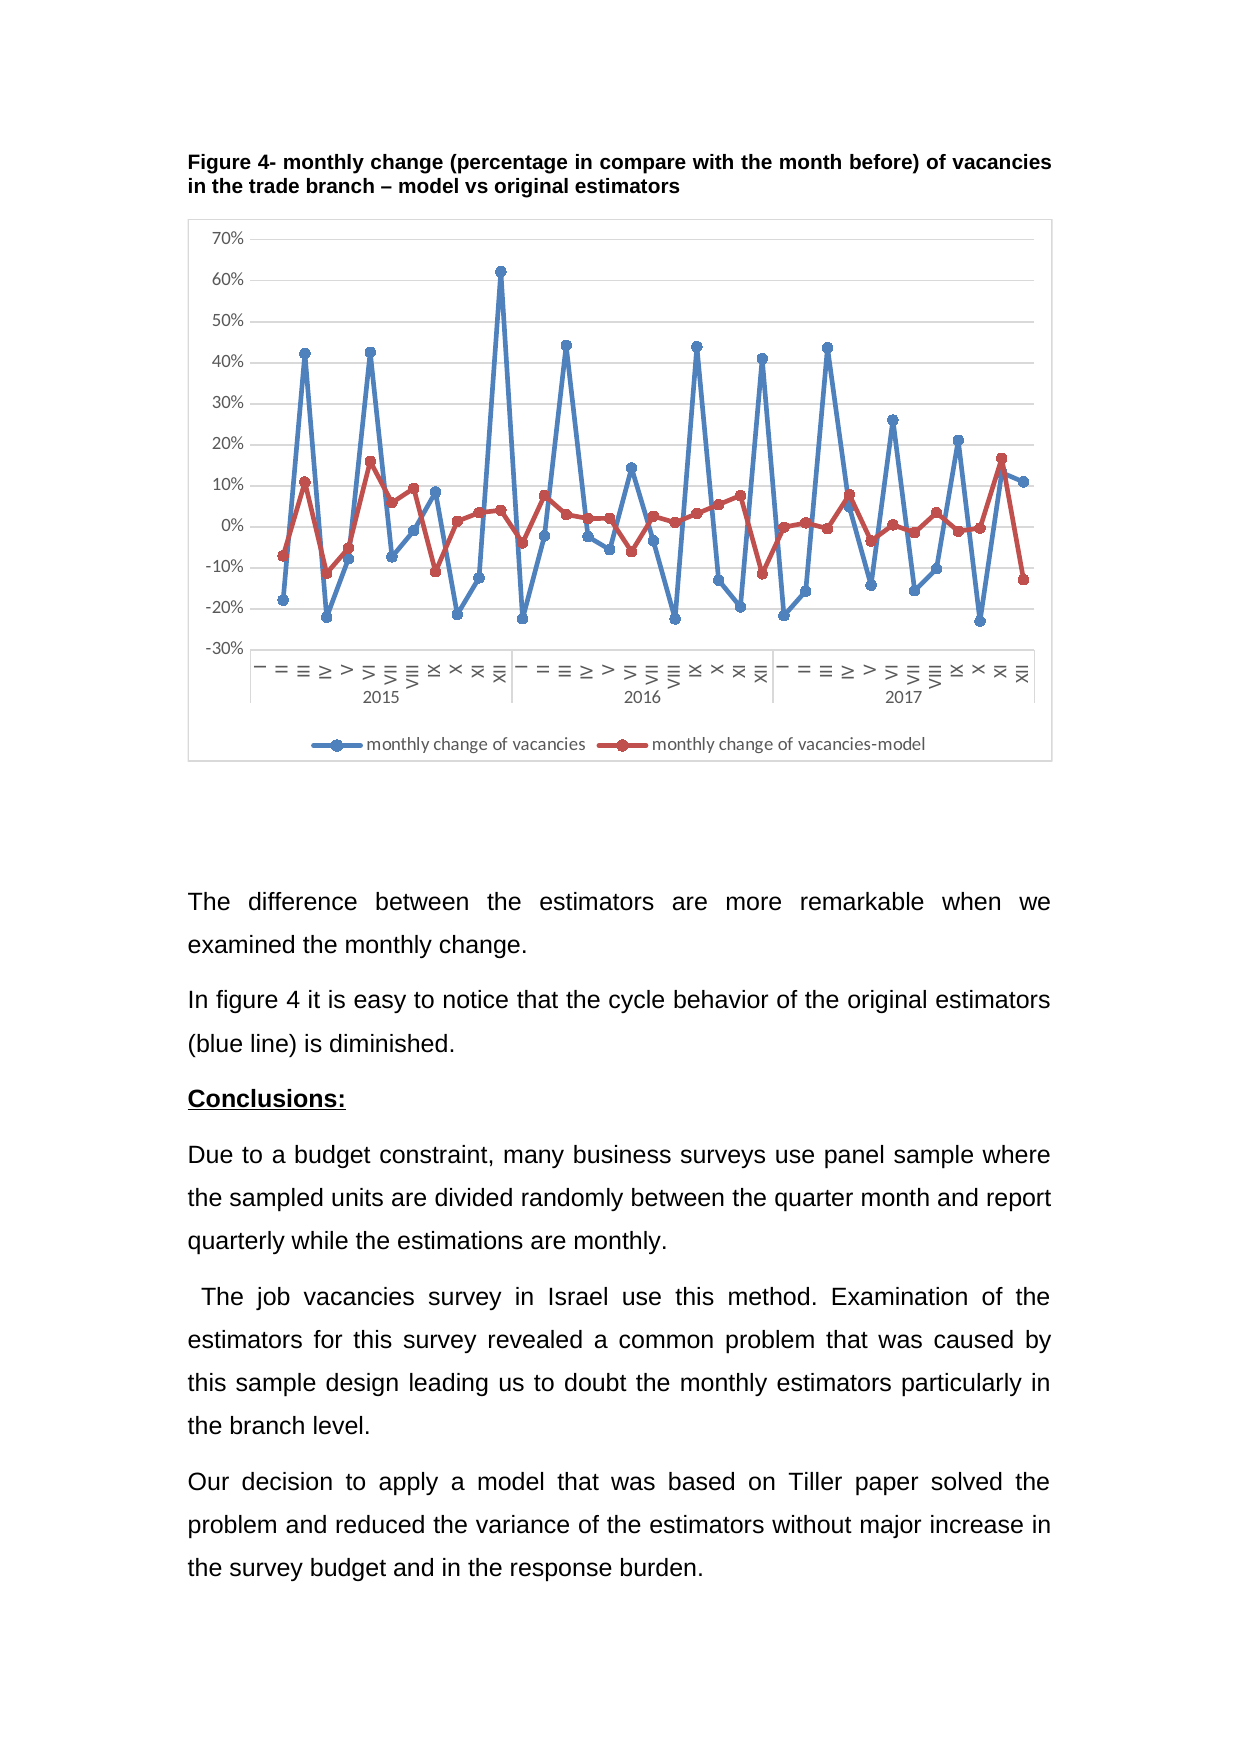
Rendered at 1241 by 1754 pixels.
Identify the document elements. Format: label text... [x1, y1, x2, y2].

text The difference between the estimators are more remarkable when we examined the monthly change. [187, 887, 1053, 959]
text Our decision to apply a model that was based on Tiller paper solved the problem and reduced the variance of the estimators without major increase in the survey budget and in the response burden. [187, 1467, 1053, 1582]
text Conclusions: [187, 1084, 1053, 1113]
text The job vacancies survey in Israel use this method. Examination of the estimators for this survey revealed a common problem that was caused by this sample design leading us to doubt the monthly estimators particularly in the branch level. [187, 1282, 1053, 1440]
text Figure 4- monthly change (percentage in compare with the month before) of vacancies in the trade branch – model vs original estimators [187, 150, 1053, 198]
text In figure 4 it is easy to notice that the cycle behavior of the original estimators (blue line) is diminished. [187, 986, 1053, 1057]
text Due to a budget constraint, many business surveys use panel sample where the sampled units are divided randomly between the quarter month and report quarterly while the estimations are monthly. [187, 1140, 1053, 1255]
